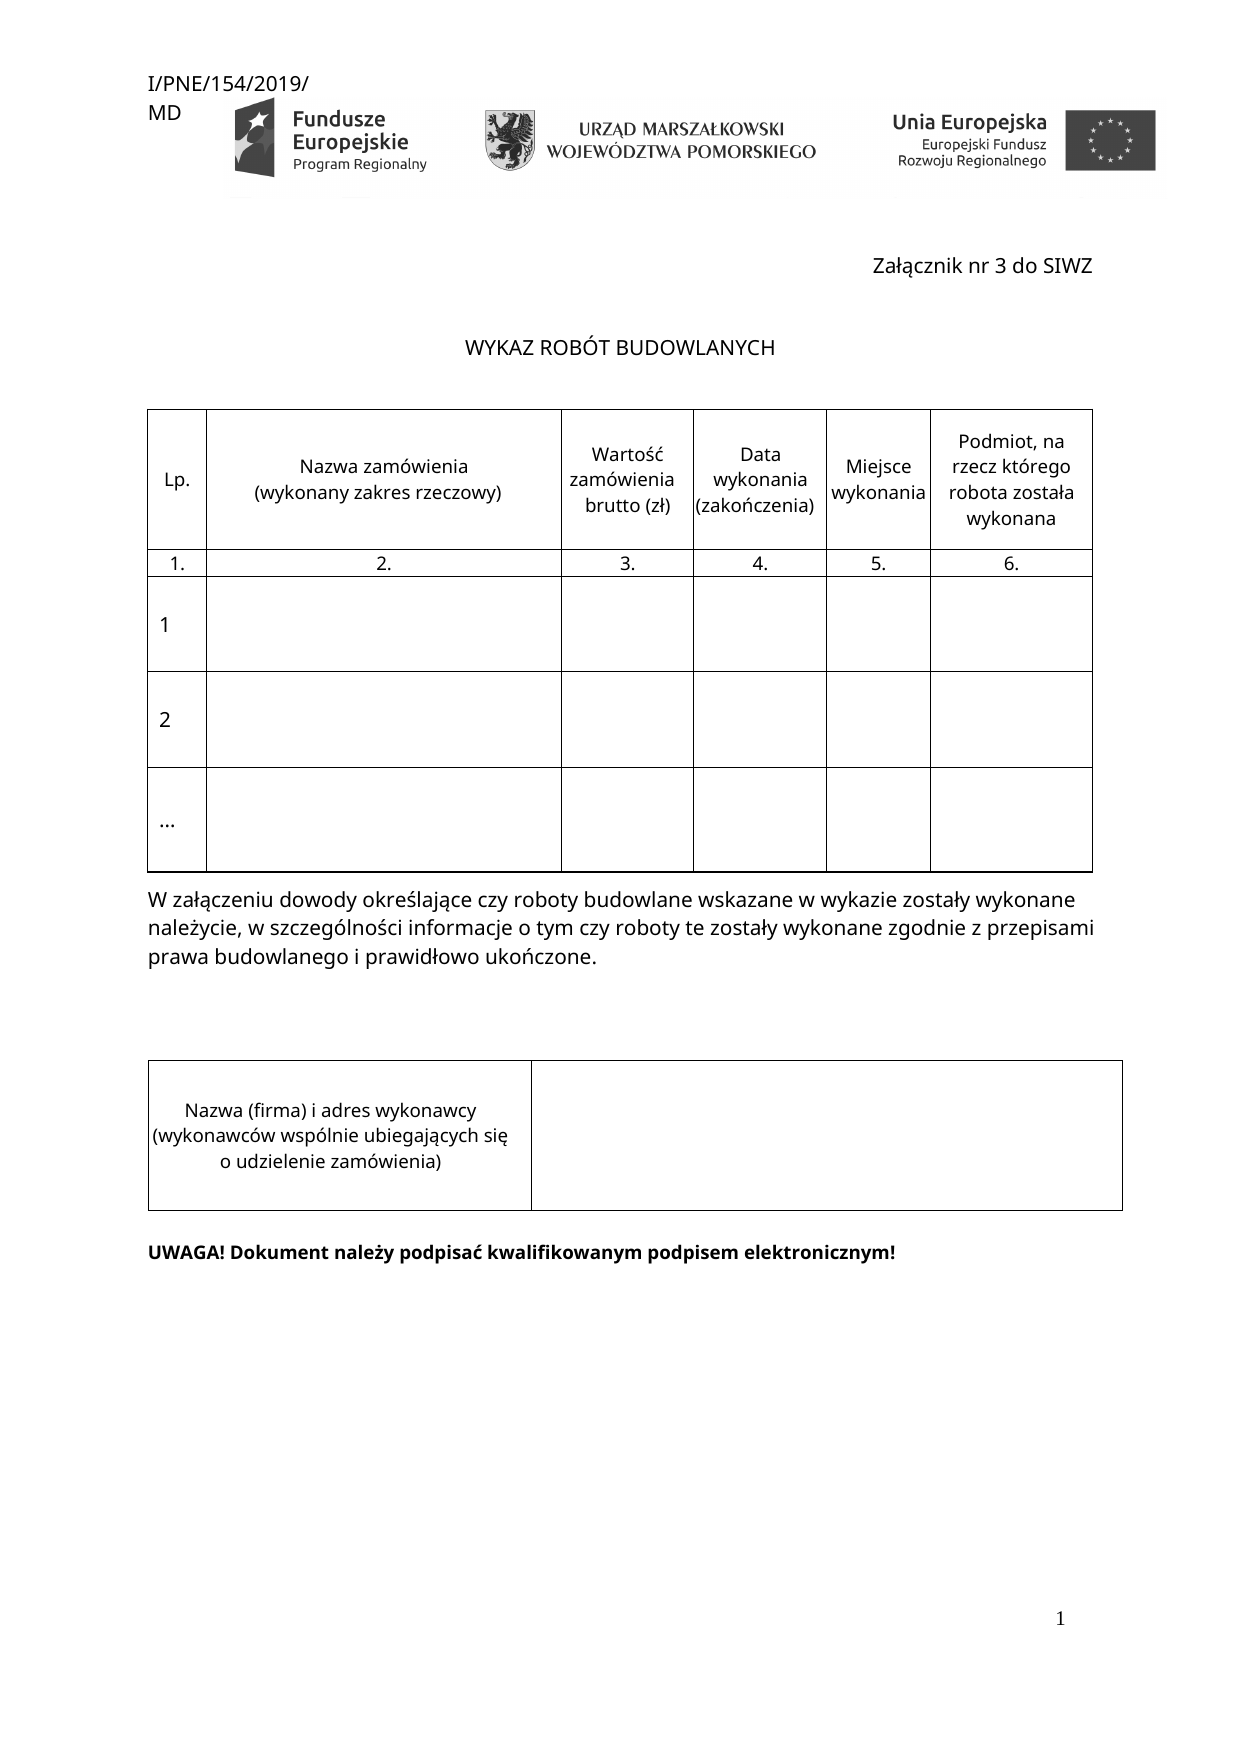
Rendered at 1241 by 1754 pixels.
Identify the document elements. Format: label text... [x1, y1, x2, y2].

table_cell [827, 672, 930, 767]
table_header Nazwa zamówienia (wykonany zakres rzeczowy) [207, 410, 561, 549]
table_cell 1. [148, 550, 206, 576]
text WYKAZ ROBÓT BUDOWLANYCH [148, 333, 1093, 362]
table_cell 1 [148, 577, 206, 671]
table_cell [207, 768, 561, 871]
table_cell 6. [931, 550, 1092, 576]
table_header Lp. [148, 410, 206, 549]
table_cell … [148, 768, 206, 871]
table_cell [207, 672, 561, 767]
table_header Podmiot, na rzecz którego robota została wykonana [931, 410, 1092, 549]
table_cell [931, 577, 1092, 671]
table_cell [562, 768, 693, 871]
table_header Wartość zamówienia brutto (zł) [562, 410, 693, 549]
table_cell [562, 672, 693, 767]
table_cell [694, 672, 826, 767]
table_cell 2. [207, 550, 561, 576]
table_header Nazwa (firma) i adres wykonawcy (wykonawców wspólnie ubiegających się o udzielenie zamówienia) [149, 1061, 531, 1209]
table_cell 3. [562, 550, 693, 576]
table_cell [562, 577, 693, 671]
table_cell 2 [148, 672, 206, 767]
table_header [532, 1061, 1122, 1209]
table_cell 5. [827, 550, 930, 576]
text Załącznik nr 3 do SIWZ [148, 252, 1093, 280]
table_cell [694, 577, 826, 671]
text UWAGA! Dokument należy podpisać kwalifikowanym podpisem elektronicznym! [148, 1239, 1093, 1264]
table_header Miejsce wykonania [827, 410, 930, 549]
text W załączeniu dowody określające czy roboty budowlane wskazane w wykazie zostały wykonane należycie, w szczególności informacje o tym czy roboty te zostały wykonane zgodnie z przepisami prawa budowlanego i prawidłowo ukończone. [148, 885, 1107, 970]
table_cell [931, 768, 1092, 871]
table_cell [931, 672, 1092, 767]
table_cell [827, 768, 930, 871]
table_cell [207, 577, 561, 671]
table_cell [694, 768, 826, 871]
table_header Data wykonania (zakończenia) [694, 410, 826, 549]
table_cell 4. [694, 550, 826, 576]
table_cell [827, 577, 930, 671]
